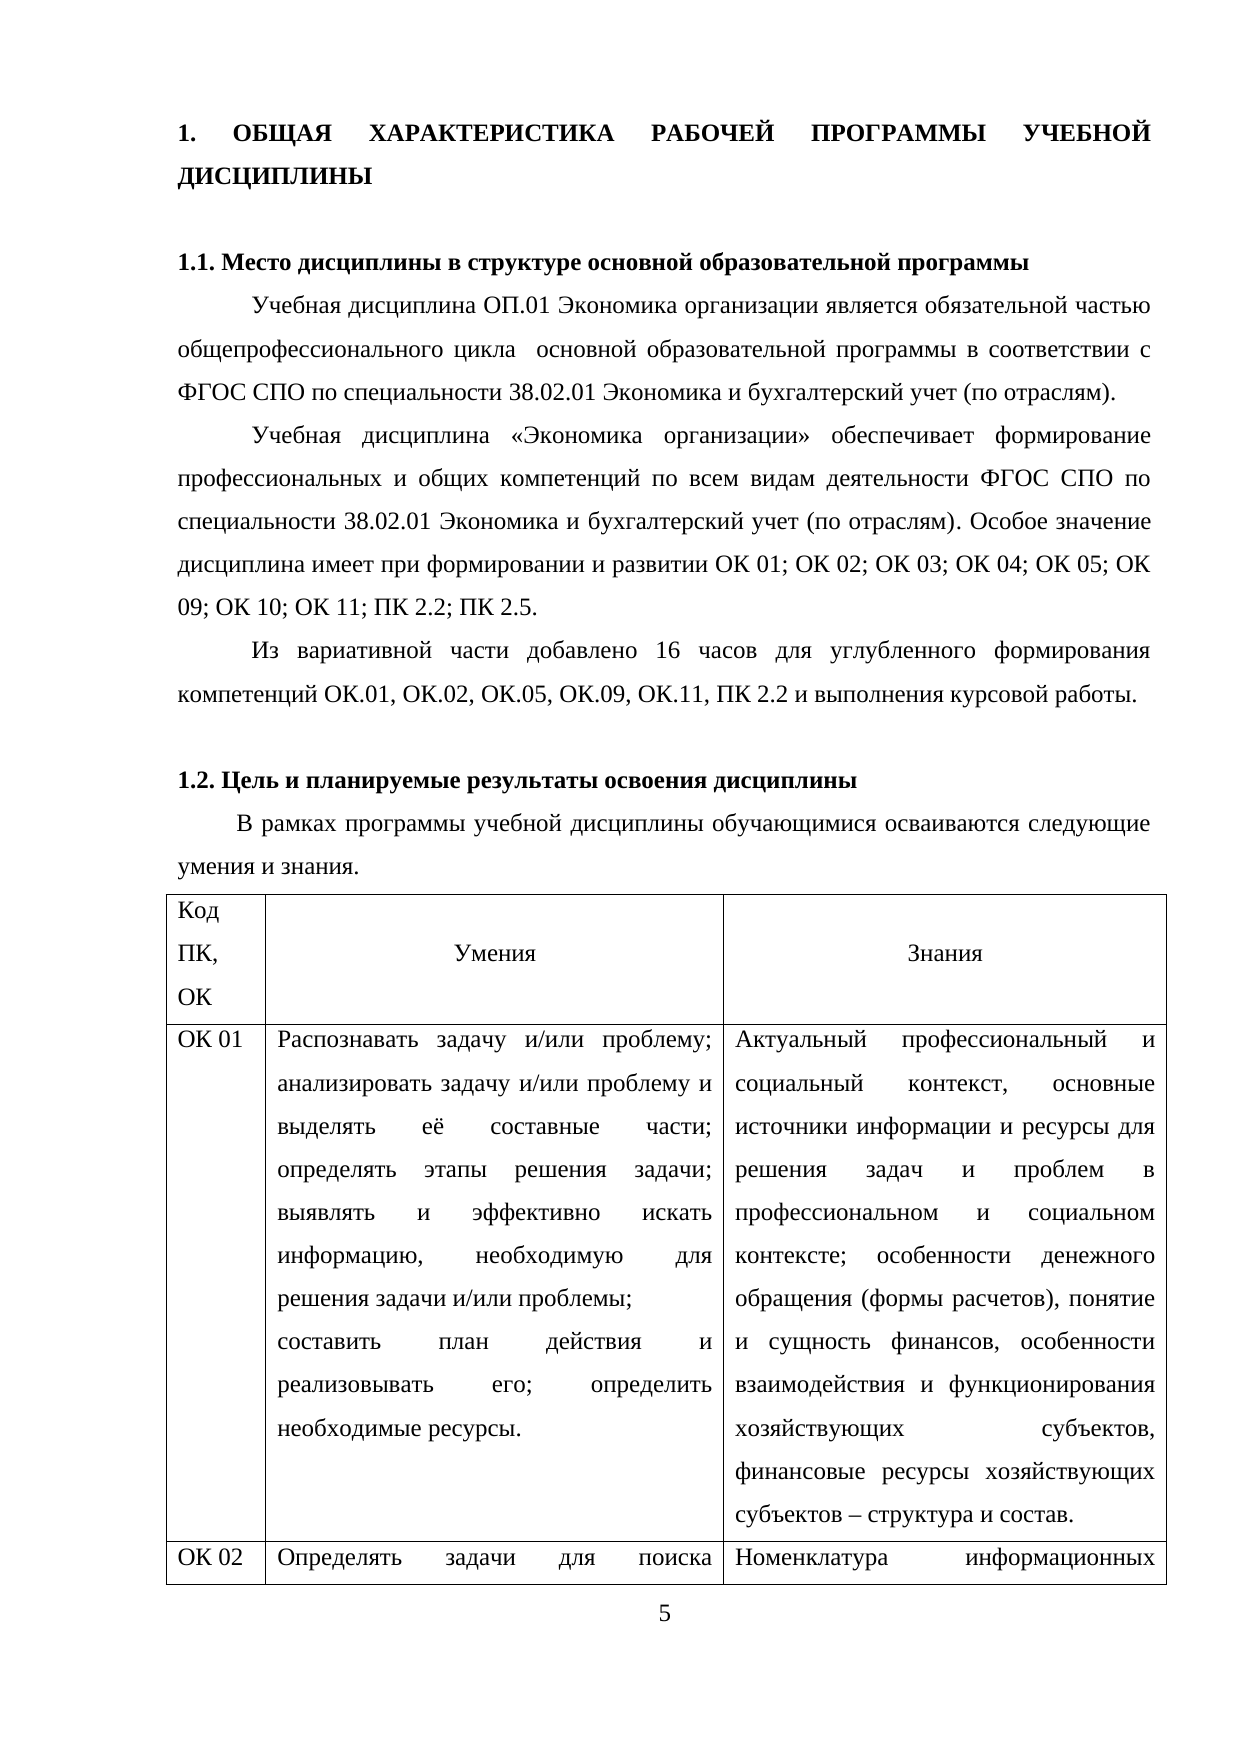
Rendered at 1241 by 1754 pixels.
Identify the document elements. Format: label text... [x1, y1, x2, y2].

table_header Знания [724, 895, 1166, 1023]
table_cell Распознавать задачу и/или проблему; анализировать задачу и/или проблему и выделять её составные части; определять этапы решения задачи; выявлять и эффективно искать информацию, необходимую для решения задачи и/или проблемы; составить план действия и реализовывать его; определить необходимые ресурсы. [266, 1025, 723, 1541]
table_cell ОК 02 [167, 1542, 265, 1584]
text Учебная дисциплина ОП.01 Экономика организации является обязательной частью общепрофессионального цикла основной образовательной программы в соответствии с ФГОС СПО по специальности 38.02.01 Экономика и бухгалтерский учет (по отраслям). [177, 291, 1152, 406]
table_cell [724, 1542, 1166, 1584]
text Из вариативной части добавлено 16 часов для углубленного формирования компетенций ОК.01, ОК.02, ОК.05, ОК.09, ОК.11, ПК 2.2 и выполнения курсовой работы. [177, 636, 1152, 707]
table_cell Актуальный профессиональный и социальный контекст, основные источники информации и ресурсы для решения задач и проблем в профессиональном и социальном контексте; особенности денежного обращения (формы расчетов), понятие и сущность финансов, особенности взаимодействия и функционирования хозяйствующих субъектов, финансовые ресурсы хозяйствующих субъектов – структура и состав. [724, 1025, 1166, 1541]
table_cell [266, 1542, 723, 1584]
text 1.1. Место дисциплины в структуре основной образовательной программы [177, 247, 1152, 276]
table_header Код ПК, ОК [167, 895, 265, 1023]
text В рамках программы учебной дисциплины обучающимися осваиваются следующие умения и знания. [177, 808, 1152, 880]
table_cell ОК 01 [167, 1025, 265, 1541]
table_header Умения [266, 895, 723, 1023]
text 1. ОБЩАЯ ХАРАКТЕРИСТИКА РАБОЧЕЙ ПРОГРАММЫ УЧЕБНОЙ ДИСЦИПЛИНЫ [177, 118, 1152, 190]
text 1.2. Цель и планируемые результаты освоения дисциплины [177, 765, 1152, 794]
text Учебная дисциплина «Экономика организации» обеспечивает формирование профессиональных и общих компетенций по всем видам деятельности ФГОС СПО по специальности 38.02.01 Экономика и бухгалтерский учет (по отраслям). Особое значение дисциплина имеет при формировании и развитии ОК 01; ОК 02; ОК 03; ОК 04; ОК 05; ОК 09; ОК 10; ОК 11; ПК 2.2; ПК 2.5. [177, 420, 1152, 621]
